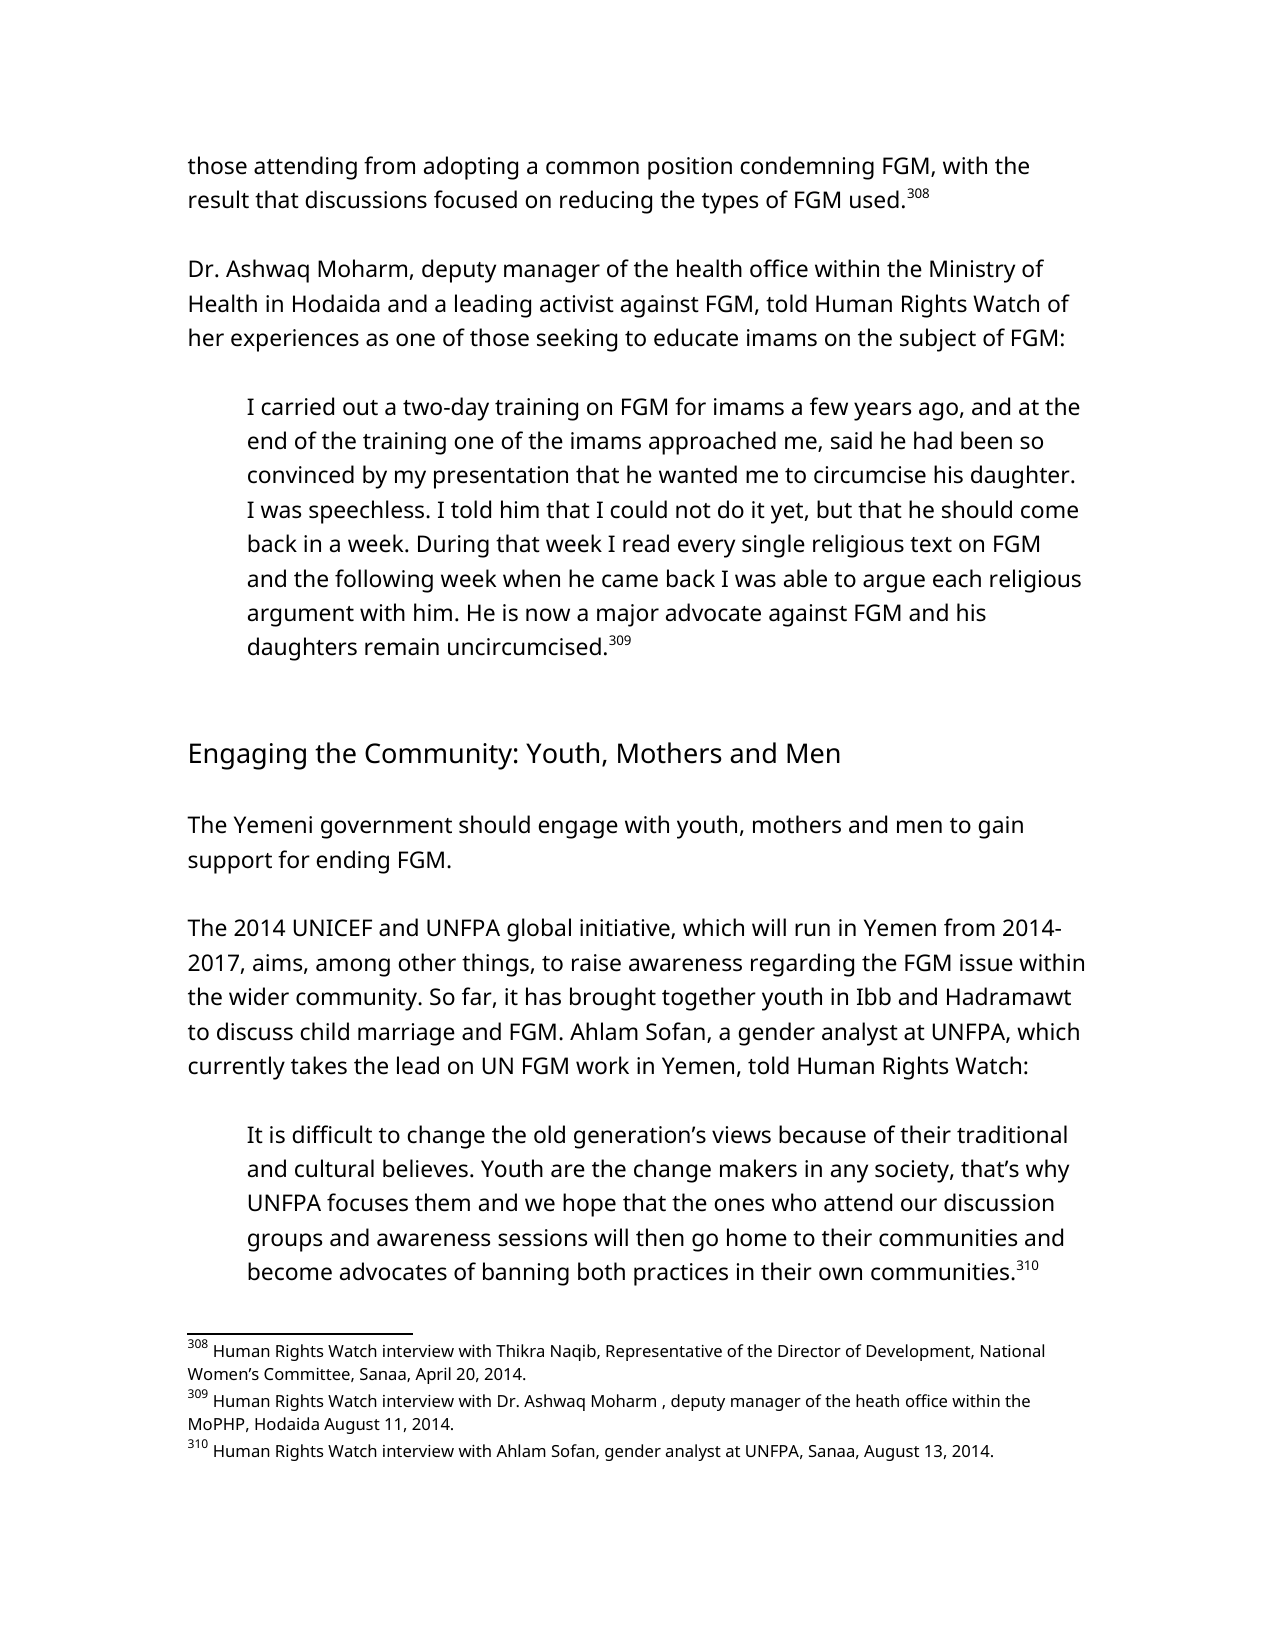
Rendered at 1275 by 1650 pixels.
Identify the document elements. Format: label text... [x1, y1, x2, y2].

subtitle Engaging the Community: Youth, Mothers and Men [187, 734, 1087, 771]
text Dr. Ashwaq Moharm, deputy manager of the health office within the Ministry of Health in Hodaida and a leading activist against FGM, told Human Rights Watch of her experiences as one of those seeking to educate imams on the subject of FGM: [187, 253, 1087, 353]
text It is difficult to change the old generation’s views because of their traditional and cultural believes. Youth are the change makers in any society, that’s why UNFPA focuses them and we hope that the ones who attend our discussion groups and awareness sessions will then go home to their communities and become advocates of banning both practices in their own communities. [247, 1119, 1087, 1287]
text The 2014 UNICEF and UNFPA global initiative, which will run in Yemen from 2014-2017, aims, among other things, to raise awareness regarding the FGM issue within the wider community. So far, it has brought together youth in Ibb and Hadramawt to discuss child marriage and FGM. Ahlam Sofan, a gender analyst at UNFPA, which currently takes the lead on UN FGM work in Yemen, told Human Rights Watch: [187, 912, 1087, 1081]
text The Yemeni government should engage with youth, mothers and men to gain support for ending FGM. [187, 809, 1087, 875]
text I carried out a two-day training on FGM for imams a few years ago, and at the end of the training one of the imams approached me, said he had been so convinced by my presentation that he wanted me to circumcise his daughter. I was speechless. I told him that I could not do it yet, but that he should come back in a week. During that week I read every single religious text on FGM and the following week when he came back I was able to argue each religious argument with him. He is now a major advocate against FGM and his daughters remain uncircumcised. [247, 391, 1087, 662]
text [187, 150, 1087, 216]
